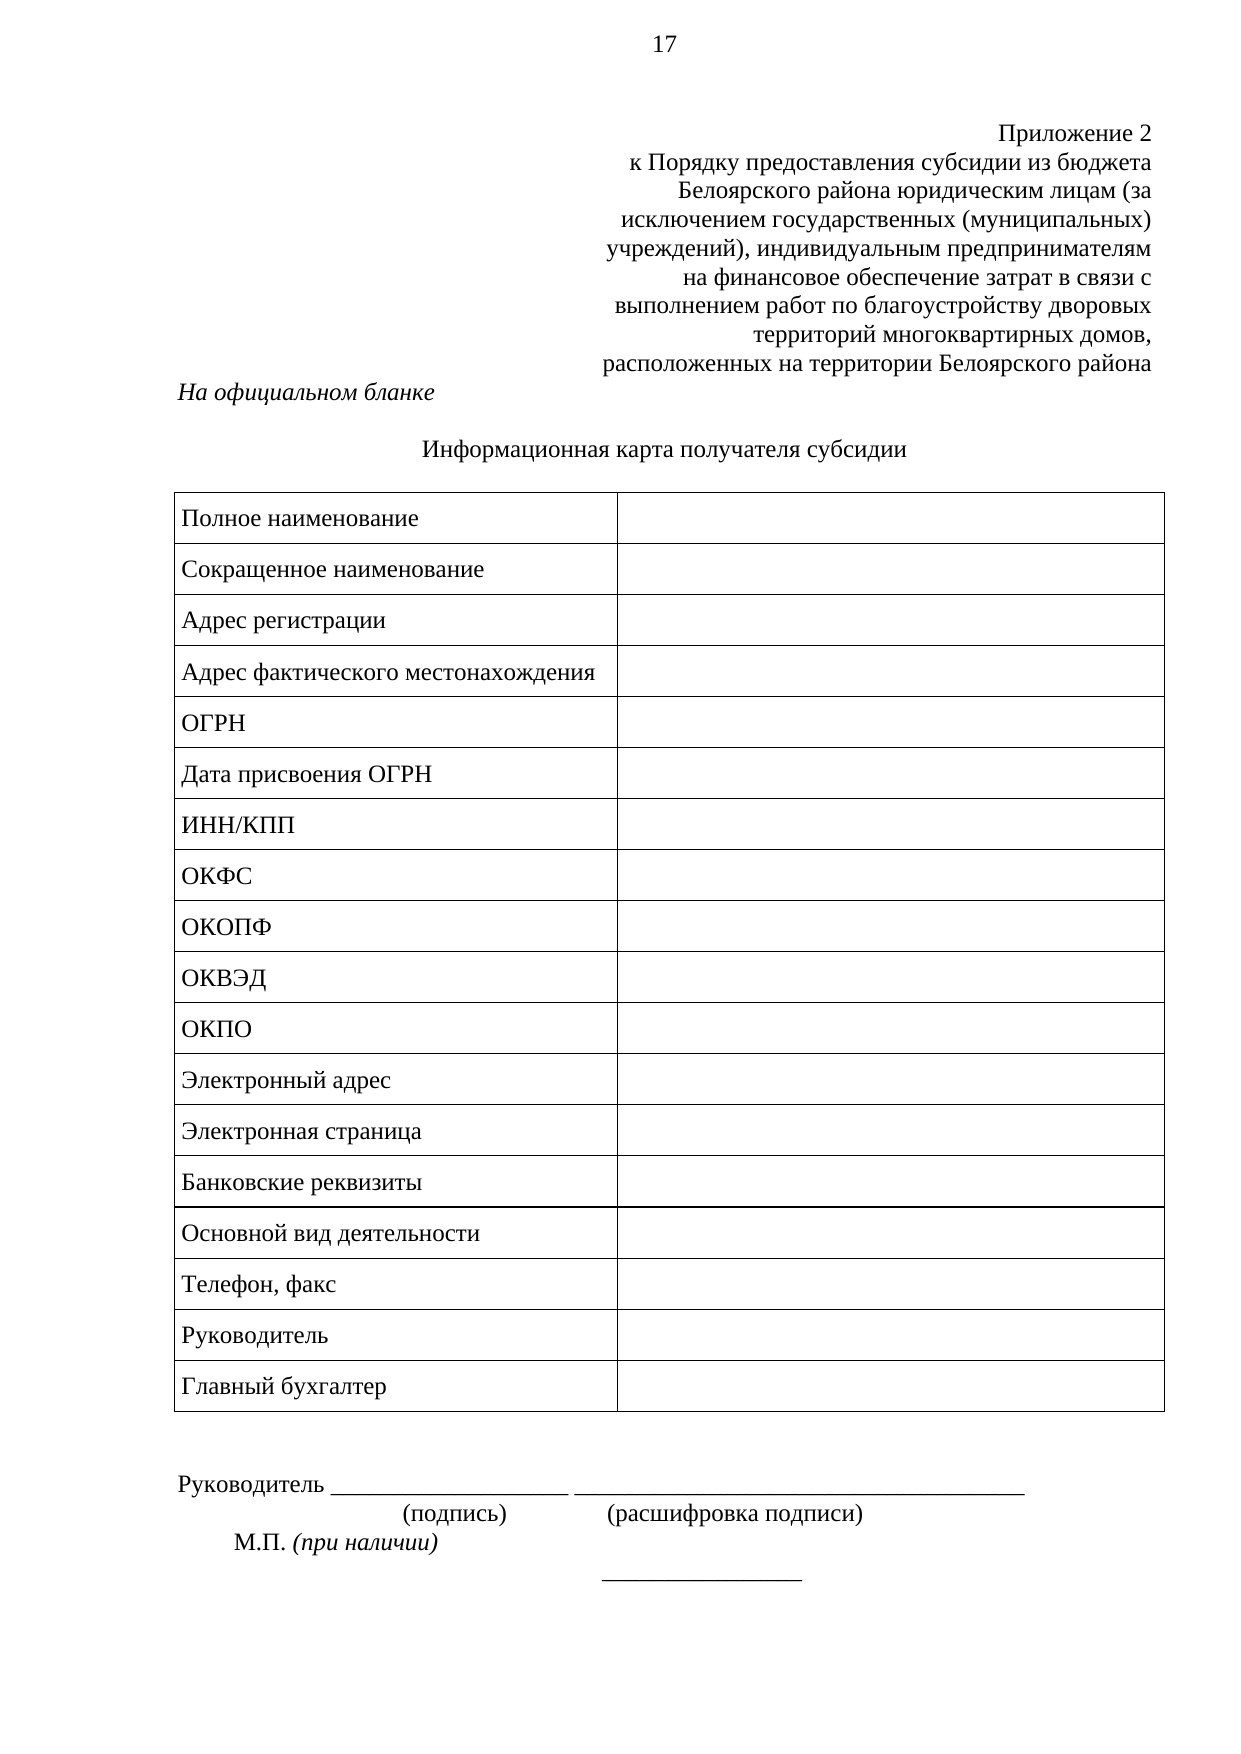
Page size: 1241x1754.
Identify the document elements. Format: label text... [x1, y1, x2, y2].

table_cell Основной вид деятельности [175, 1208, 617, 1257]
text М.П. (при наличии) [177, 1527, 1152, 1555]
table_cell Банковские реквизиты [175, 1156, 617, 1206]
table_cell Электронный адрес [175, 1054, 617, 1104]
table_cell Главный бухгалтер [175, 1361, 617, 1411]
table_cell Адрес регистрации [175, 595, 617, 645]
table_cell [618, 1105, 1164, 1155]
text Информационная карта получателя субсидии [177, 434, 1152, 463]
table_cell ИНН/КПП [175, 799, 617, 849]
table_cell [618, 850, 1164, 900]
table_cell Адрес фактического местонахождения [175, 646, 617, 696]
text (подпись) (расшифровка подписи) [177, 1498, 1152, 1527]
table_cell [618, 1259, 1164, 1308]
table_header Полное наименование [175, 493, 617, 543]
text ________________ [177, 1555, 1152, 1584]
table_cell ОКФС [175, 850, 617, 900]
table_cell Руководитель [175, 1310, 617, 1359]
text Руководитель ___________________ ____________________________________ [177, 1469, 1152, 1498]
table_cell ОКПО [175, 1003, 617, 1053]
table_cell к Порядку предоставления субсидии из бюджета Белоярского района юридическим лицам (за исключением государственных (муниципальных) учреждений), индивидуальным предпринимателям на финансовое обеспечение затрат в связи с выполнением работ по благоустройству дворовых территорий многоквартирных домов, расположенных на территории Белоярского района [591, 147, 1163, 377]
table_cell ОГРН [175, 697, 617, 747]
table_cell ОКВЭД [175, 952, 617, 1002]
table_cell [618, 1208, 1164, 1257]
table_cell [618, 1361, 1164, 1411]
table_cell [618, 697, 1164, 747]
table_cell ОКОПФ [175, 901, 617, 951]
table_cell [618, 901, 1164, 951]
table_cell [618, 544, 1164, 594]
table_cell [618, 1054, 1164, 1104]
table_cell [618, 952, 1164, 1002]
table_cell [618, 1003, 1164, 1053]
table_header Приложение 2 [591, 118, 1163, 147]
table_header [618, 493, 1164, 543]
text На официальном бланке [177, 377, 1152, 406]
table_cell Дата присвоения ОГРН [175, 748, 617, 798]
table_cell [618, 595, 1164, 645]
table_cell Телефон, факс [175, 1259, 617, 1308]
table_cell Сокращенное наименование [175, 544, 617, 594]
table_cell [618, 1156, 1164, 1206]
table_cell Электронная страница [175, 1105, 617, 1155]
table_cell [618, 1310, 1164, 1359]
table_cell [618, 646, 1164, 696]
table_cell [618, 748, 1164, 798]
table_cell [618, 799, 1164, 849]
